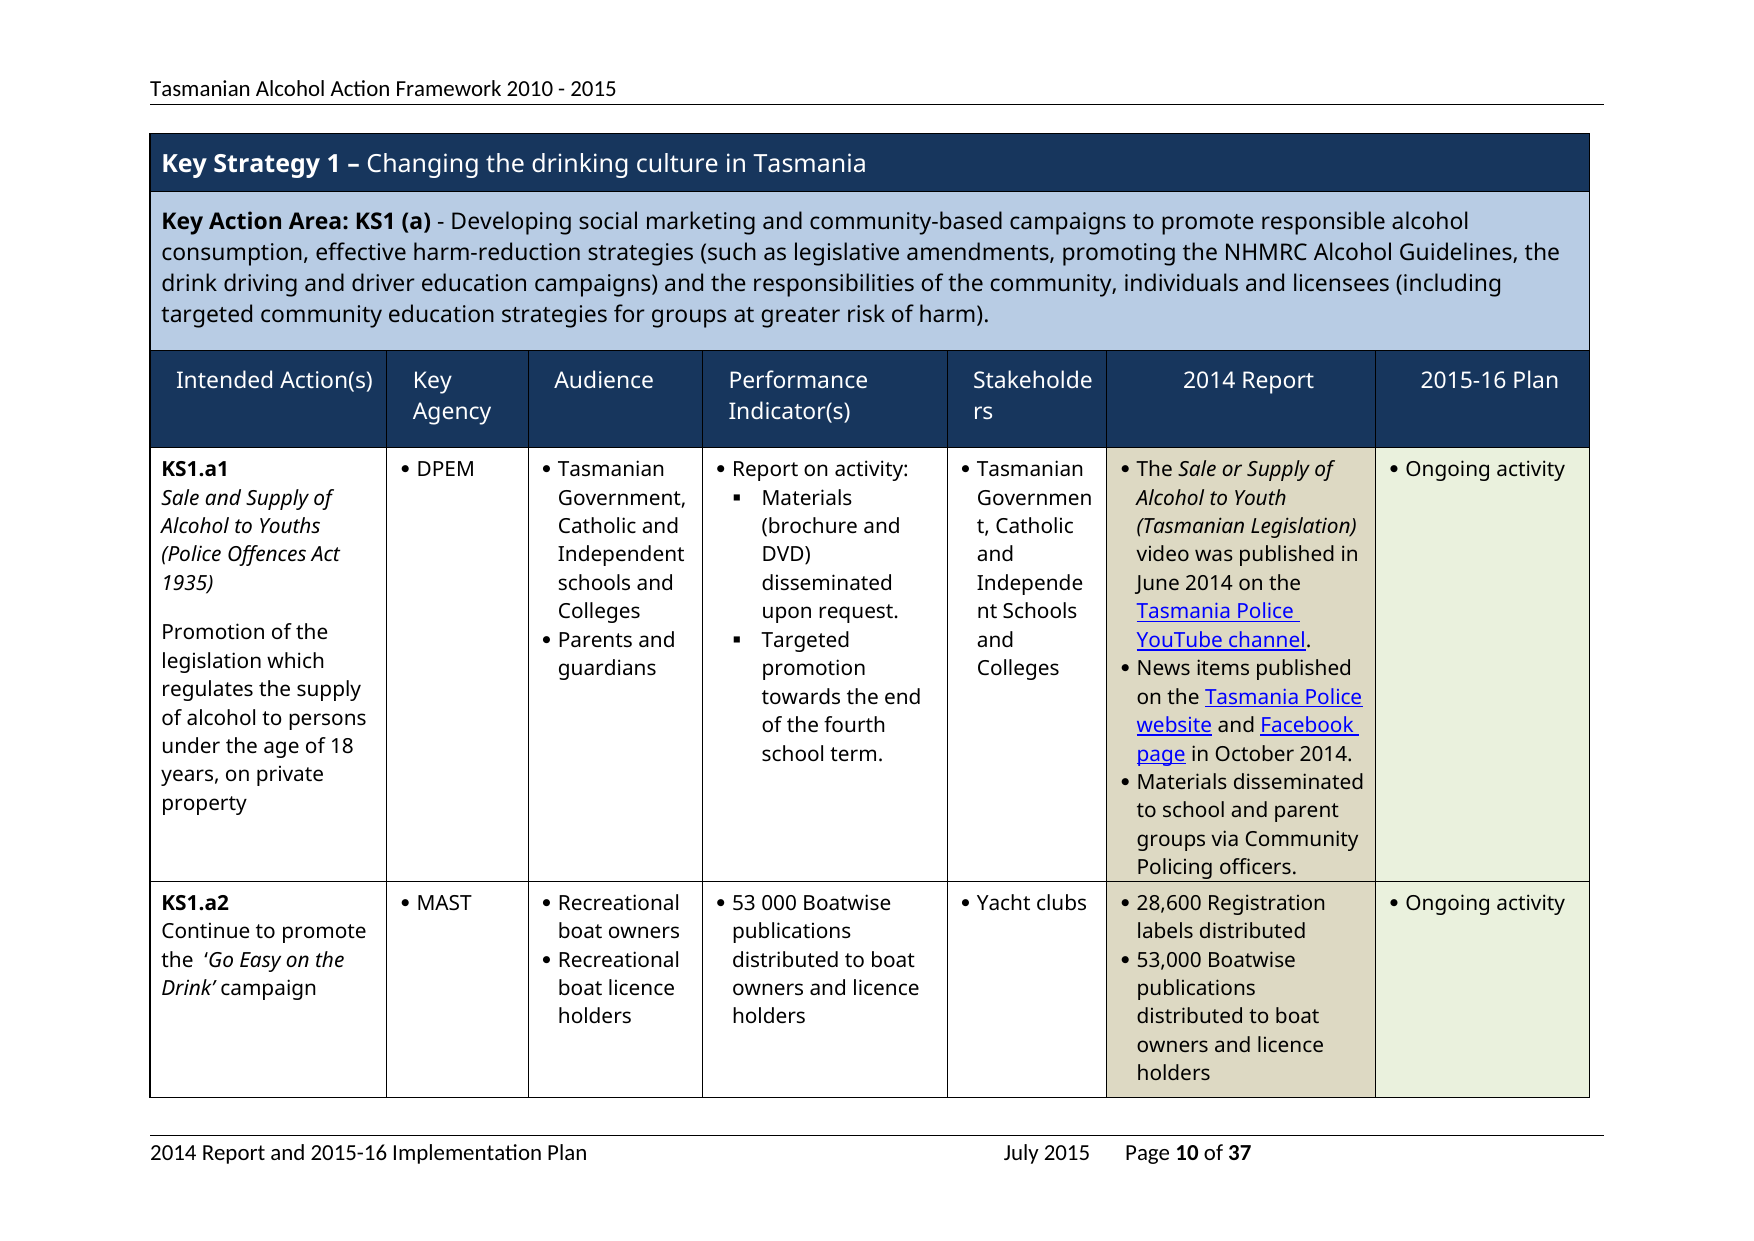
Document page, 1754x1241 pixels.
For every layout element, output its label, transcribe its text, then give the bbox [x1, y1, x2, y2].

table_cell Stakeholders [948, 351, 1106, 447]
table_cell 2014 Report [1107, 351, 1375, 447]
table_cell KS1.a1 Sale and Supply of Alcohol to Youths (Police Offences Act 1935) Promotion of the legislation which regulates the supply of alcohol to persons under the age of 18 years, on private property [151, 448, 386, 881]
table_cell Key Agency [387, 351, 528, 447]
table_cell Performance Indicator(s) [703, 351, 947, 447]
table_cell DPEM [387, 448, 528, 881]
table_cell MAST [387, 882, 528, 1097]
table_cell Key Action Area: KS1 (a) - Developing social marketing and community-based campaigns to promote responsible alcohol consumption, effective harm-reduction strategies (such as legislative amendments, promoting the NHMRC Alcohol Guidelines, the drink driving and driver education campaigns) and the responsibilities of the community, individuals and licensees (including targeted community education strategies for groups at greater risk of harm). [151, 192, 1589, 350]
table_cell Ongoing activity [1376, 882, 1589, 1097]
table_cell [151, 882, 386, 1097]
table_cell The Sale or Supply of Alcohol to Youth (Tasmanian Legislation) video was published in June 2014 on the Tasmania Police YouTube channel. News items published on the Tasmania Police website and Facebook page in October 2014. Materials disseminated to school and parent groups via Community Policing officers. [1107, 448, 1375, 881]
table_cell Yacht clubs [948, 882, 1106, 1097]
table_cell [529, 882, 702, 1097]
table_cell Intended Action(s) [151, 351, 386, 447]
table_header Key Strategy 1 – Changing the drinking culture in Tasmania [151, 134, 1589, 191]
table_cell Ongoing activity [1376, 448, 1589, 881]
table_cell Tasmanian Government, Catholic and Independent Schools and Colleges [948, 448, 1106, 881]
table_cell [1107, 882, 1375, 1097]
table_cell Report on activity: Materials (brochure and DVD) disseminated upon request. Targeted promotion towards the end of the fourth school term. [703, 448, 947, 881]
table_cell 2015-16 Plan [1376, 351, 1589, 447]
table_cell Audience [529, 351, 702, 447]
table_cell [703, 882, 947, 1097]
table_cell Tasmanian Government, Catholic and Independent schools and Colleges Parents and guardians [529, 448, 702, 881]
